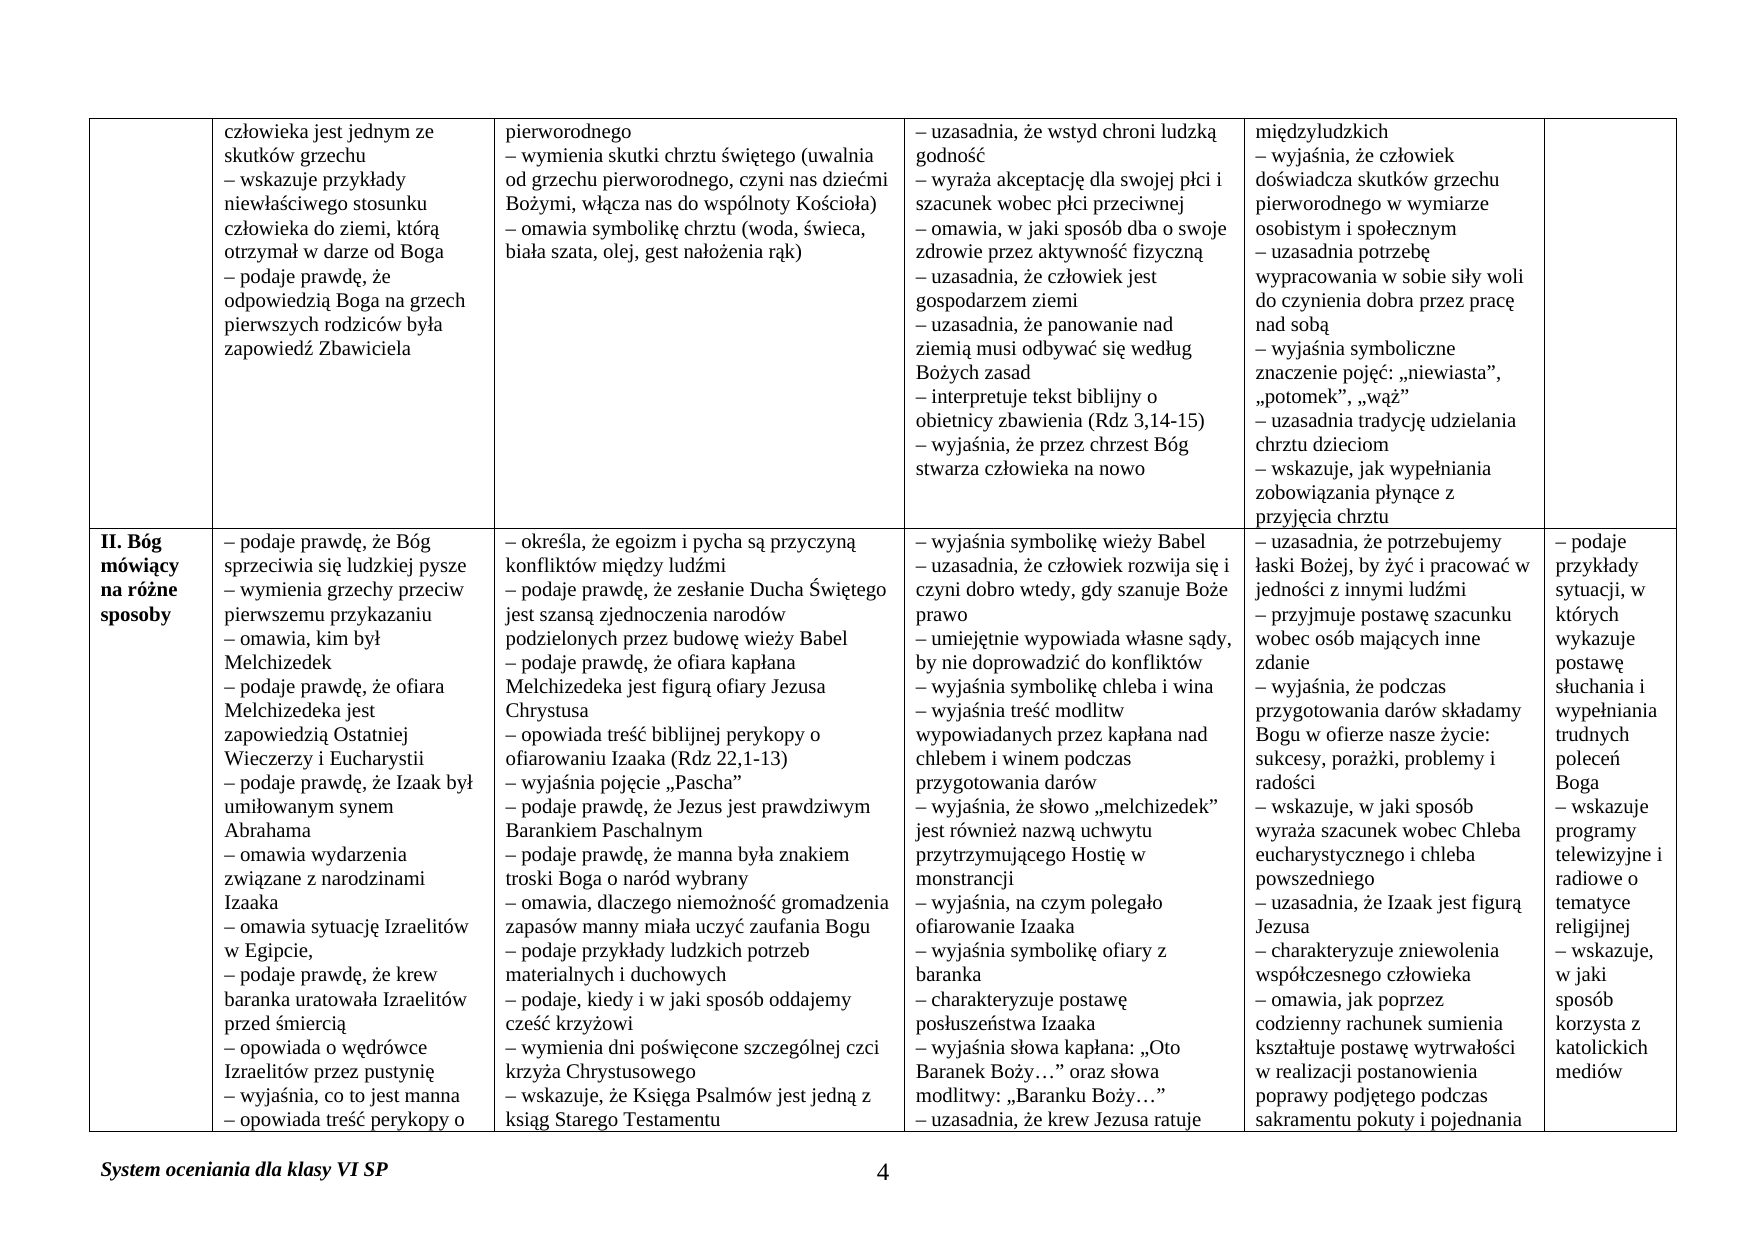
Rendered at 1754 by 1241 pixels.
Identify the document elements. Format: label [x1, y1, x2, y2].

table_cell [1545, 119, 1676, 528]
table_cell [213, 119, 494, 528]
table_cell [1545, 529, 1676, 1131]
table_cell [213, 529, 494, 1131]
table_cell [1245, 529, 1544, 1131]
table_cell [495, 119, 904, 528]
table_cell [495, 529, 904, 1131]
table_cell [905, 529, 1244, 1131]
table_cell [90, 119, 212, 528]
table_cell [90, 529, 212, 1131]
table_cell [905, 119, 1244, 528]
table_cell [1245, 119, 1544, 528]
